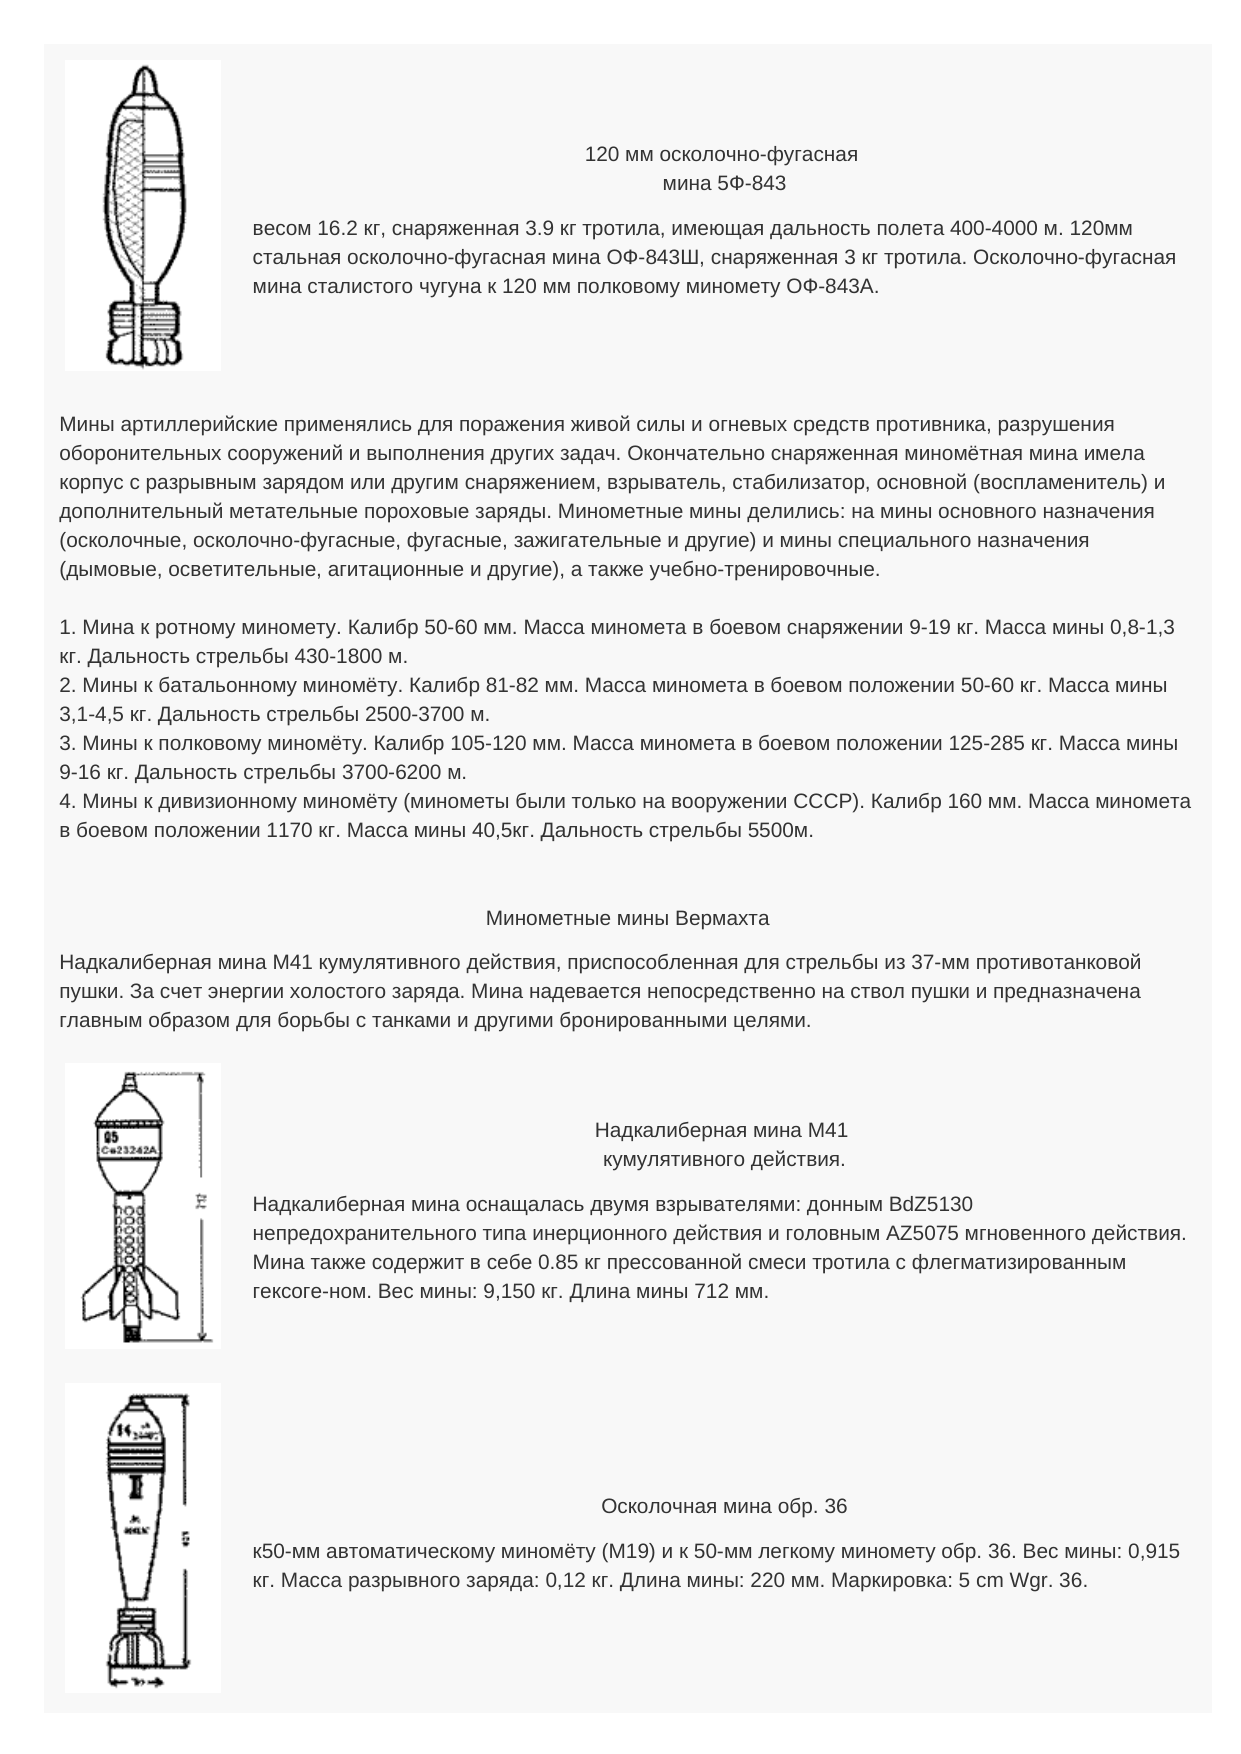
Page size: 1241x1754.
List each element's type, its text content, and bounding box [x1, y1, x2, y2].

table_cell Осколочная мина обр. 36 к50-мм автоматическому миномёту (М19) и к 50-мм легкому миномету обр. 36. Вес мины: 0,915 кг. Масса разрывного заряда: 0,12 кг. Длина мины: 220 мм. Маркировка: 5 сm Wgr. 36. [237, 1368, 1212, 1713]
picture [64, 1063, 221, 1349]
table_cell 120 мм осколочно-фугасная мина 5Ф-843 весом 16.2 кг, снаряженная 3.9 кг тротила, имеющая дальность полета 400-4000 м. 120мм стальная осколочно-фугасная мина ОФ-843Ш, снаряженная 3 кг тротила. Осколочно-фугасная мина сталистого чугуна к 120 мм полковому миномету ОФ-843А. [237, 44, 1212, 391]
picture [64, 60, 221, 371]
table_cell [44, 1368, 237, 1713]
table_cell [44, 44, 237, 391]
table_cell Мины артиллерийские применялись для поражения живой силы и огневых средств противника, разрушения оборонительных сооружений и выполнения других задач. Окончательно снаряженная миномётная мина имела корпус с разрывным зарядом или другим снаряжением, взрыватель, стабилизатор, основной (воспламенитель) и дополнительный метательные пороховые заряды. Минометные мины делились: на мины основного назначения (осколочные, осколочно-фугасные, фугасные, зажигательные и другие) и мины специального назначения (дымовые, осветительные, агитационные и другие), а также учебно-тренировочные. 1. Мина к ротному миномету. Калибр 50-60 мм. Масса миномета в боевом снаряжении 9-19 кг. Масса мины 0,8-1,3 кг. Дальность стрельбы 430-1800 м. 2. Мины к батальонному миномёту. Калибр 81-82 мм. Масса миномета в боевом положении 50-60 кг. Масса мины 3,1-4,5 кг. Дальность стрельбы 2500-3700 м. 3. Мины к полковому миномёту. Калибр 105-120 мм. Масса миномета в боевом положении 125-285 кг. Масса мины 9-16 кг. Дальность стрельбы 3700-6200 м. 4. Мины к дивизионному миномёту (минометы были только на вооружении СССР). Калибр 160 мм. Масса миномета в боевом положении 1170 кг. Масса мины 40,5кг. Дальность стрельбы 5500м. Минометные мины Вермахта Надкалиберная мина М41 кумулятивного действия, приспособленная для стрельбы из 37-мм противотанковой пушки. За счет энергии холостого заряда. Мина надевается непосредственно на ствол пушки и предназначена главным образом для борьбы с танками и другими бронированными целями. [44, 391, 1212, 1048]
table_cell Надкалиберная мина М41 кумулятивного действия. Надкалиберная мина оснащалась двумя взрывателями: донным BdZ5130 непредохранительного типа инерционного действия и головным AZ5075 мгновенного действия. Мина также содержит в себе 0.85 кг прессованной смеси тротила с флегматизированным гексоге-ном. Вес мины: 9,150 кг. Длина мины 712 мм. [237, 1048, 1212, 1368]
table_cell [44, 1048, 237, 1368]
picture [64, 1383, 221, 1693]
